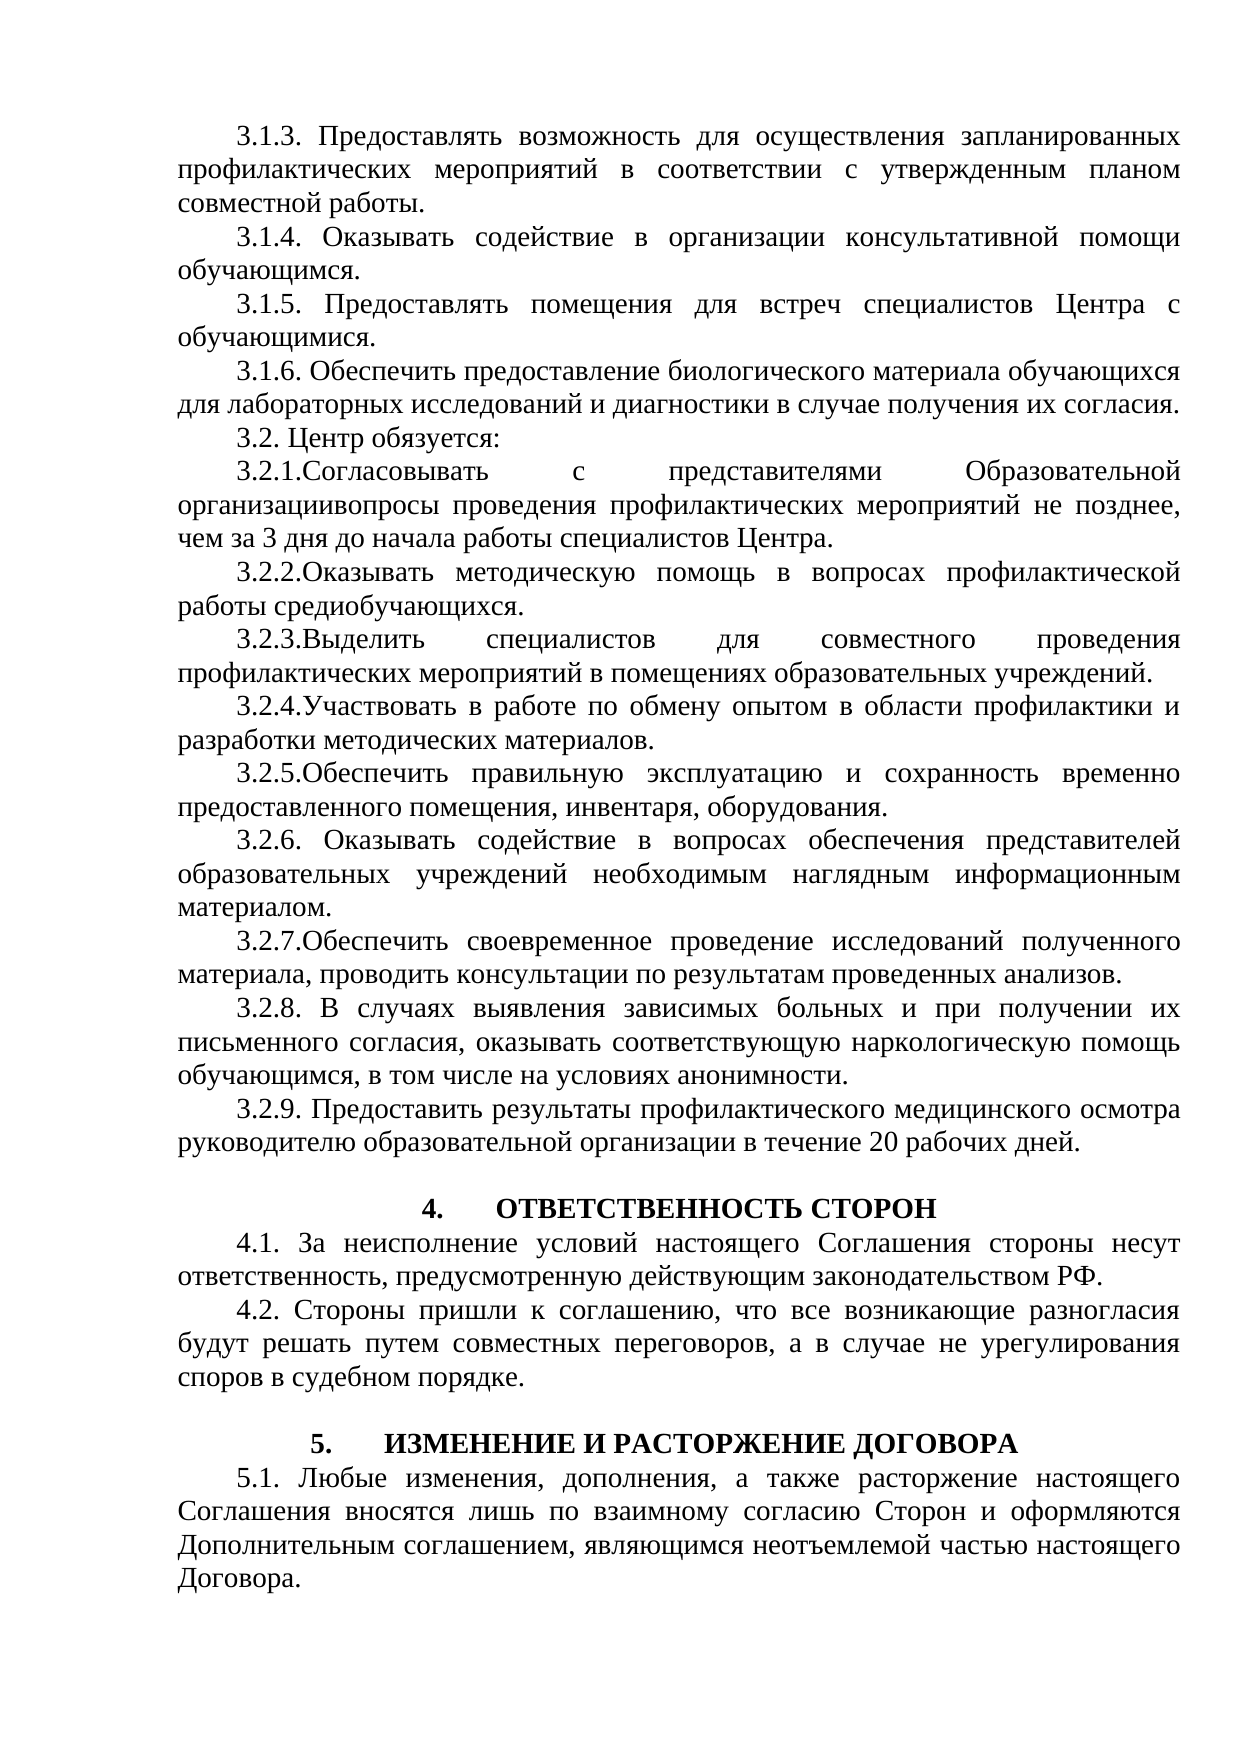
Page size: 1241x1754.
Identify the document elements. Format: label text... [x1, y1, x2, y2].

text 3.2.7.Обеспечить своевременное проведение исследований полученного материала, проводить консультации по результатам проведенных анализов. [177, 923, 1181, 990]
text 4.1. За неисполнение условий настоящего Соглашения стороны несут ответственность, предусмотренную действующим законодательством РФ. [177, 1225, 1181, 1292]
text 4. ОТВЕТСТВЕННОСТЬ СТОРОН [177, 1191, 1181, 1225]
text 3.1.4. Оказывать содействие в организации консультативной помощи обучающимся. [177, 219, 1181, 286]
text 3.1.3. Предоставлять возможность для осуществления запланированных профилактических мероприятий в соответствии с утвержденным планом совместной работы. [177, 118, 1181, 219]
text 3.2.4.Участвовать в работе по обмену опытом в области профилактики и разработки методических материалов. [177, 688, 1181, 755]
text 3.2.1.Согласовывать с представителями Образовательной организациивопросы проведения профилактических мероприятий не позднее, чем за 3 дня до начала работы специалистов Центра. [177, 453, 1181, 554]
text 3.1.6. Обеспечить предоставление биологического материала обучающихся для лабораторных исследований и диагностики в случае получения их согласия. [177, 353, 1181, 420]
text 3.2.3.Выделить специалистов для совместного проведения профилактических мероприятий в помещениях образовательных учреждений. [177, 621, 1181, 688]
text 3.2.2.Оказывать методическую помощь в вопросах профилактической работы средиобучающихся. [177, 554, 1181, 621]
text 3.2.9. Предоставить результаты профилактического медицинского осмотра руководителю образовательной организации в течение 20 рабочих дней. [177, 1091, 1181, 1158]
text 4.2. Стороны пришли к соглашению, что все возникающие разногласия будут решать путем совместных переговоров, а в случае не урегулирования споров в судебном порядке. [177, 1292, 1181, 1393]
text 3.2. Центр обязуется: [177, 420, 1181, 453]
text 5.1. Любые изменения, дополнения, а также расторжение настоящего Соглашения вносятся лишь по взаимному согласию Сторон и оформляются Дополнительным соглашением, являющимся неотъемлемой частью настоящего Договора. [177, 1460, 1181, 1594]
text 5. ИЗМЕНЕНИЕ И РАСТОРЖЕНИЕ ДОГОВОРА [177, 1426, 1152, 1460]
text 3.2.6. Оказывать содействие в вопросах обеспечения представителей образовательных учреждений необходимым наглядным информационным материалом. [177, 822, 1181, 923]
text 3.1.5. Предоставлять помещения для встреч специалистов Центра с обучающимися. [177, 286, 1181, 353]
text 3.2.5.Обеспечить правильную эксплуатацию и сохранность временно предоставленного помещения, инвентаря, оборудования. [177, 755, 1181, 822]
text 3.2.8. В случаях выявления зависимых больных и при получении их письменного согласия, оказывать соответствующую наркологическую помощь обучающимся, в том числе на условиях анонимности. [177, 990, 1181, 1091]
